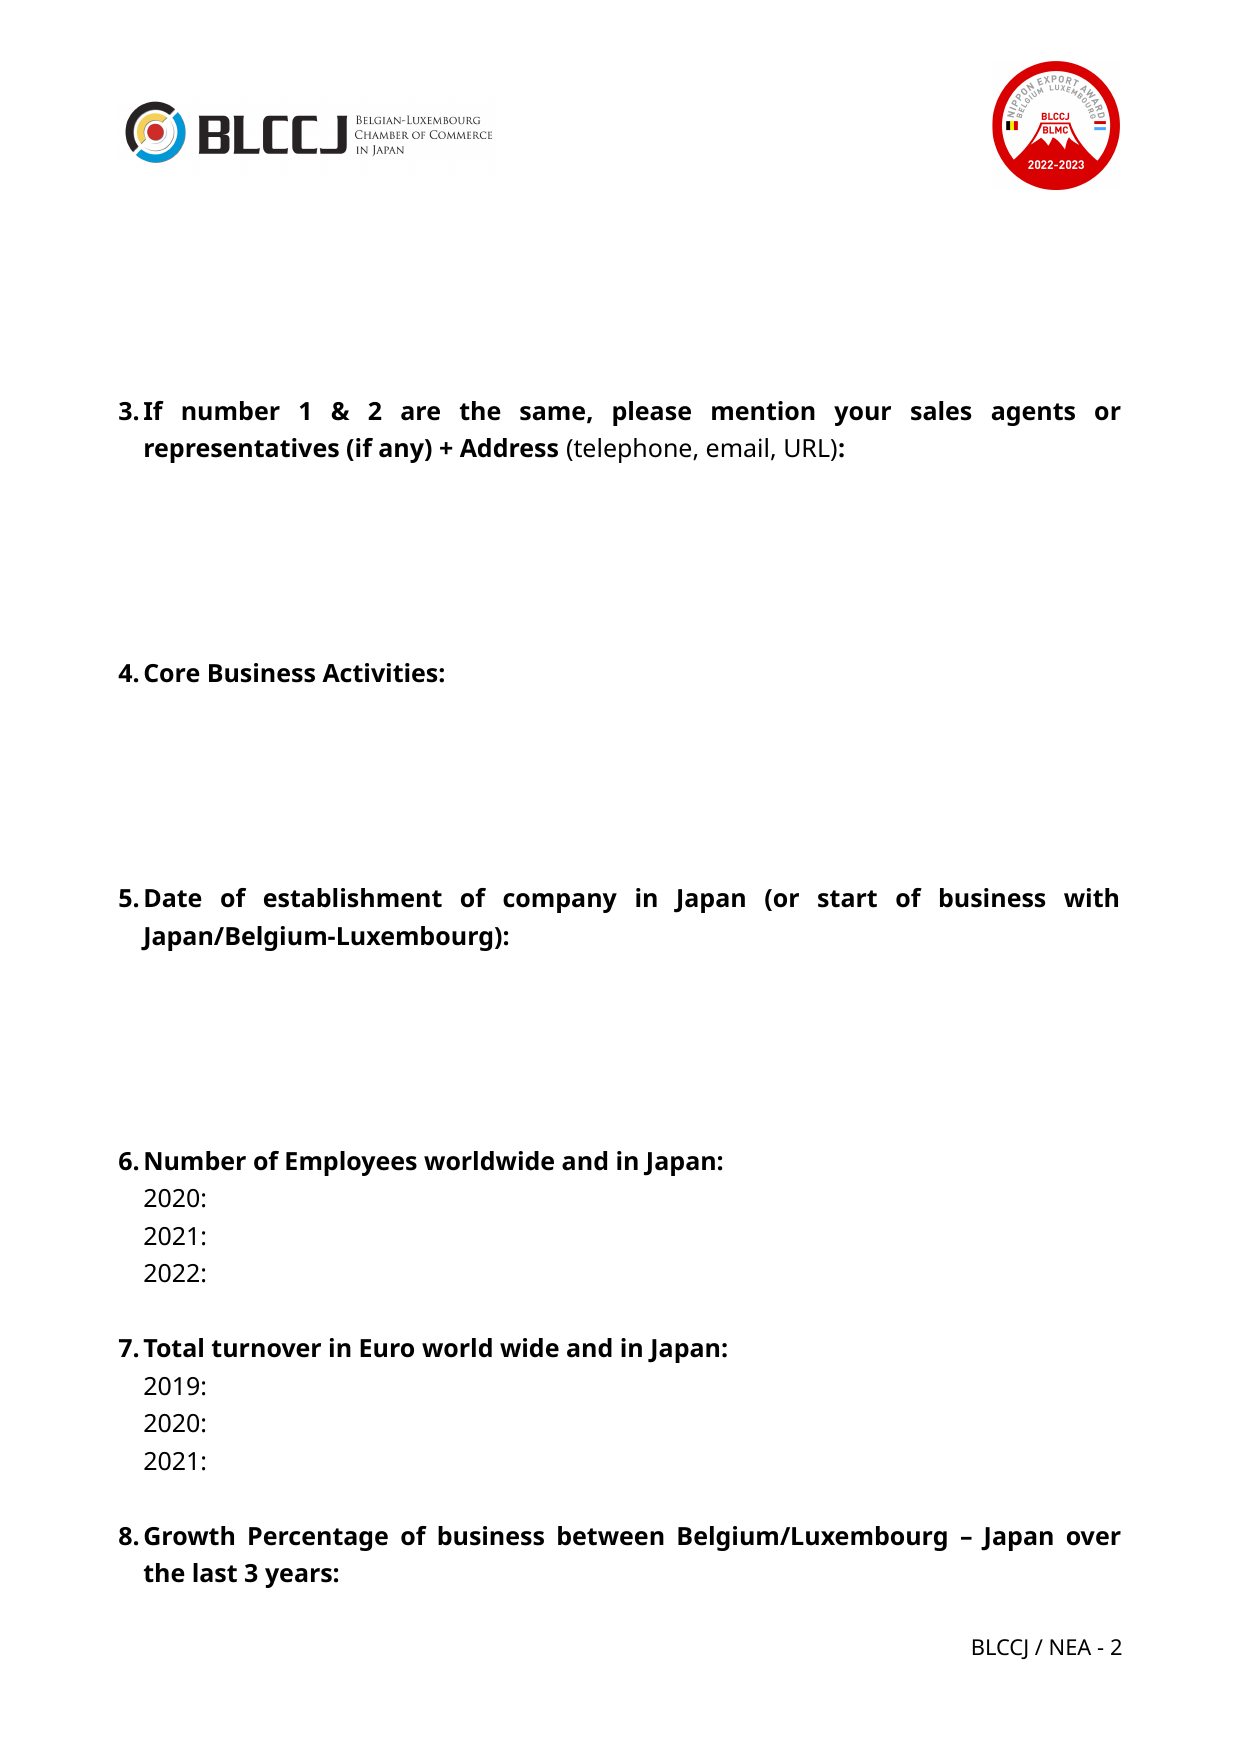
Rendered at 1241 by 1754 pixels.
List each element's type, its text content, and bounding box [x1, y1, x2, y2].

text 2021: [118, 1216, 1122, 1254]
picture [116, 89, 503, 175]
text 2020: [118, 1179, 1122, 1216]
text 2020: [143, 1404, 1122, 1441]
list Growth Percentage of business between Belgium/Luxembourg – Japan over the last 3 years: [118, 1516, 1122, 1591]
text 2019: [143, 1366, 1122, 1404]
list Core Business Activities: [118, 654, 1122, 691]
text 2022: [118, 1254, 1122, 1291]
list Number of Employees worldwide and in Japan: [118, 1141, 1122, 1179]
picture [992, 61, 1120, 190]
list If number 1 & 2 are the same, please mention your sales agents or representatives (if any) + Address (telephone, email, URL): [118, 391, 1122, 466]
list Date of establishment of company in Japan (or start of business with Japan/Belgium-Luxembourg): [118, 879, 1122, 954]
text 2021: [143, 1441, 1122, 1479]
list Total turnover in Euro world wide and in Japan: [118, 1329, 1122, 1366]
